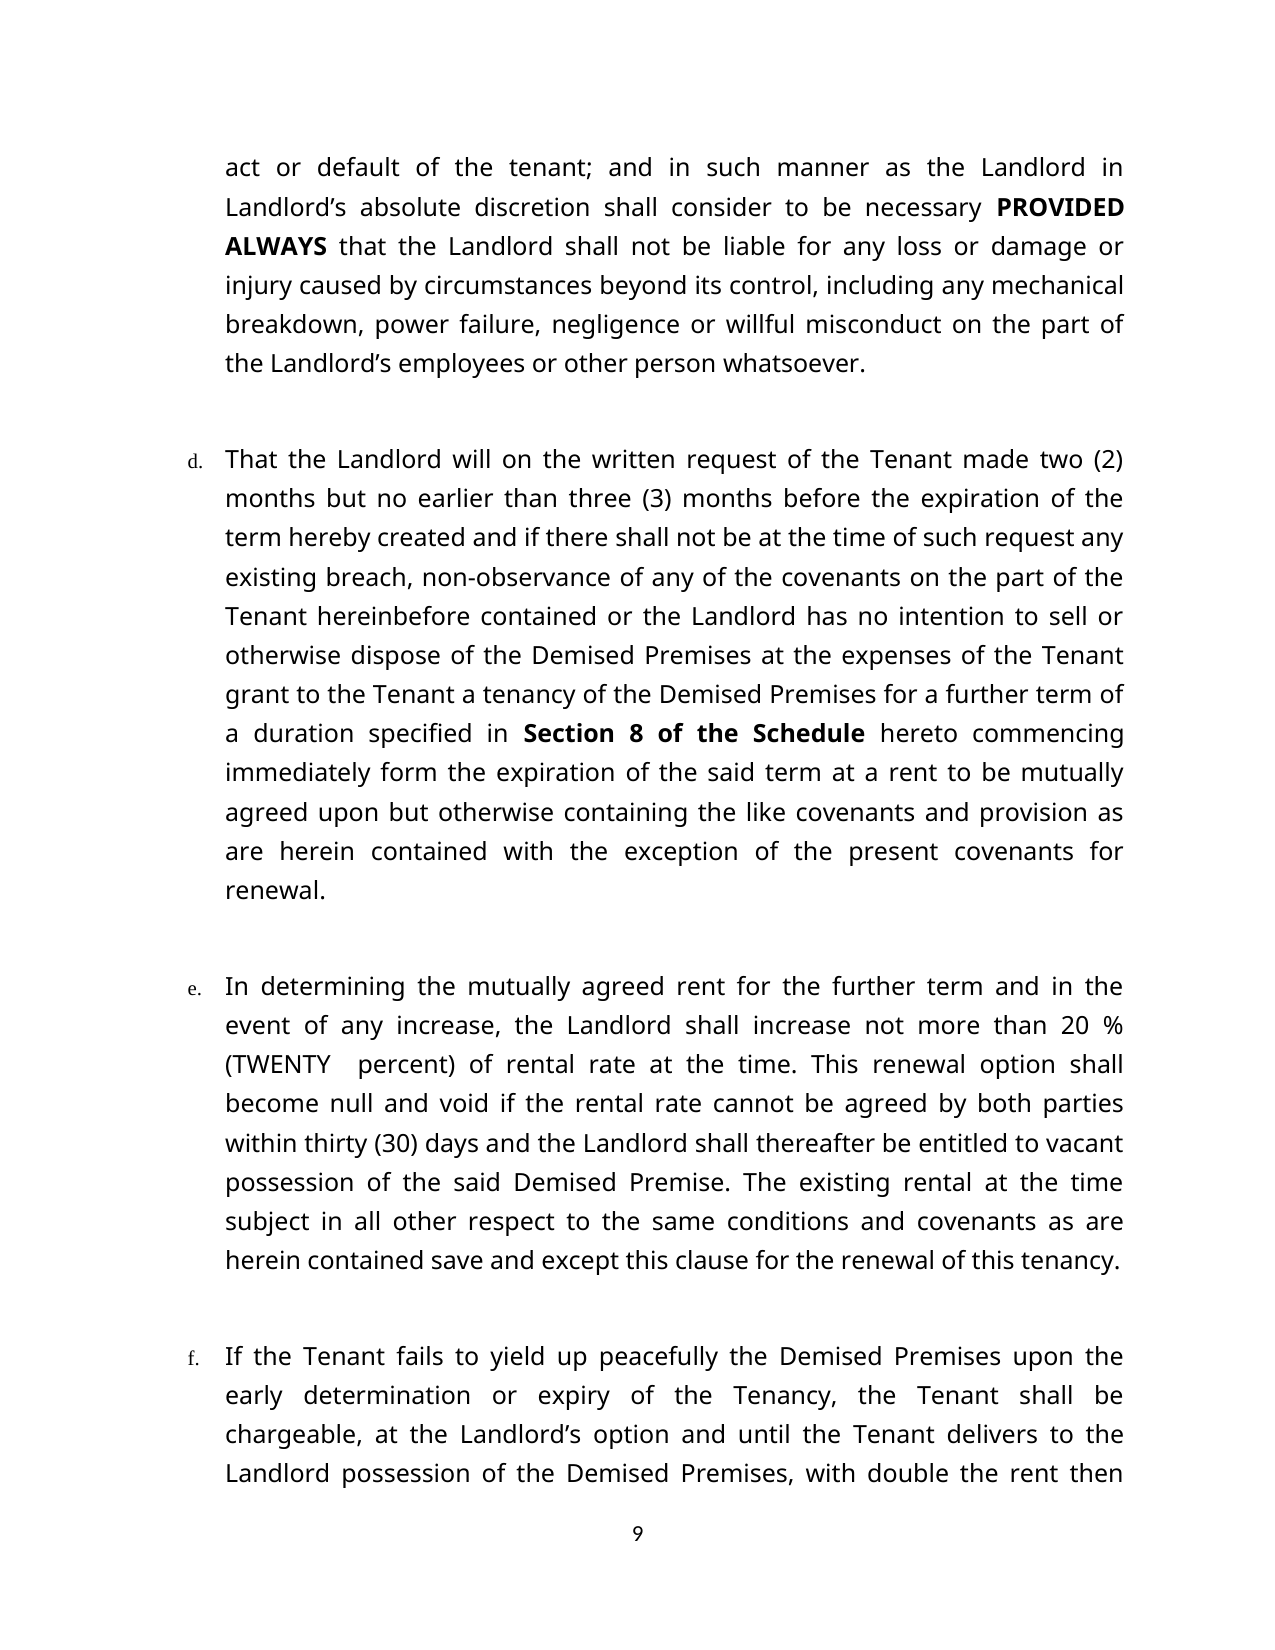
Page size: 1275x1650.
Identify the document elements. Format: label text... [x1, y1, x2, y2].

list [187, 150, 1125, 380]
list That the Landlord will on the written request of the Tenant made two (2) months but no earlier than three (3) months before the expiration of the term hereby created and if there shall not be at the time of such request any existing breach, non-observance of any of the covenants on the part of the Tenant hereinbefore contained or the Landlord has no intention to sell or otherwise dispose of the Demised Premises at the expenses of the Tenant grant to the Tenant a tenancy of the Demised Premises for a further term of a duration specified in Section 8 of the Schedule hereto commencing immediately form the expiration of the said term at a rent to be mutually agreed upon but otherwise containing the like covenants and provision as are herein contained with the exception of the present covenants for renewal. [187, 442, 1125, 907]
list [187, 1339, 1125, 1490]
list In determining the mutually agreed rent for the further term and in the event of any increase, the Landlord shall increase not more than 20 % (TWENTY percent) of rental rate at the time. This renewal option shall become null and void if the rental rate cannot be agreed by both parties within thirty (30) days and the Landlord shall thereafter be entitled to vacant possession of the said Demised Premise. The existing rental at the time subject in all other respect to the same conditions and covenants as are herein contained save and except this clause for the renewal of this tenancy. [187, 968, 1125, 1277]
